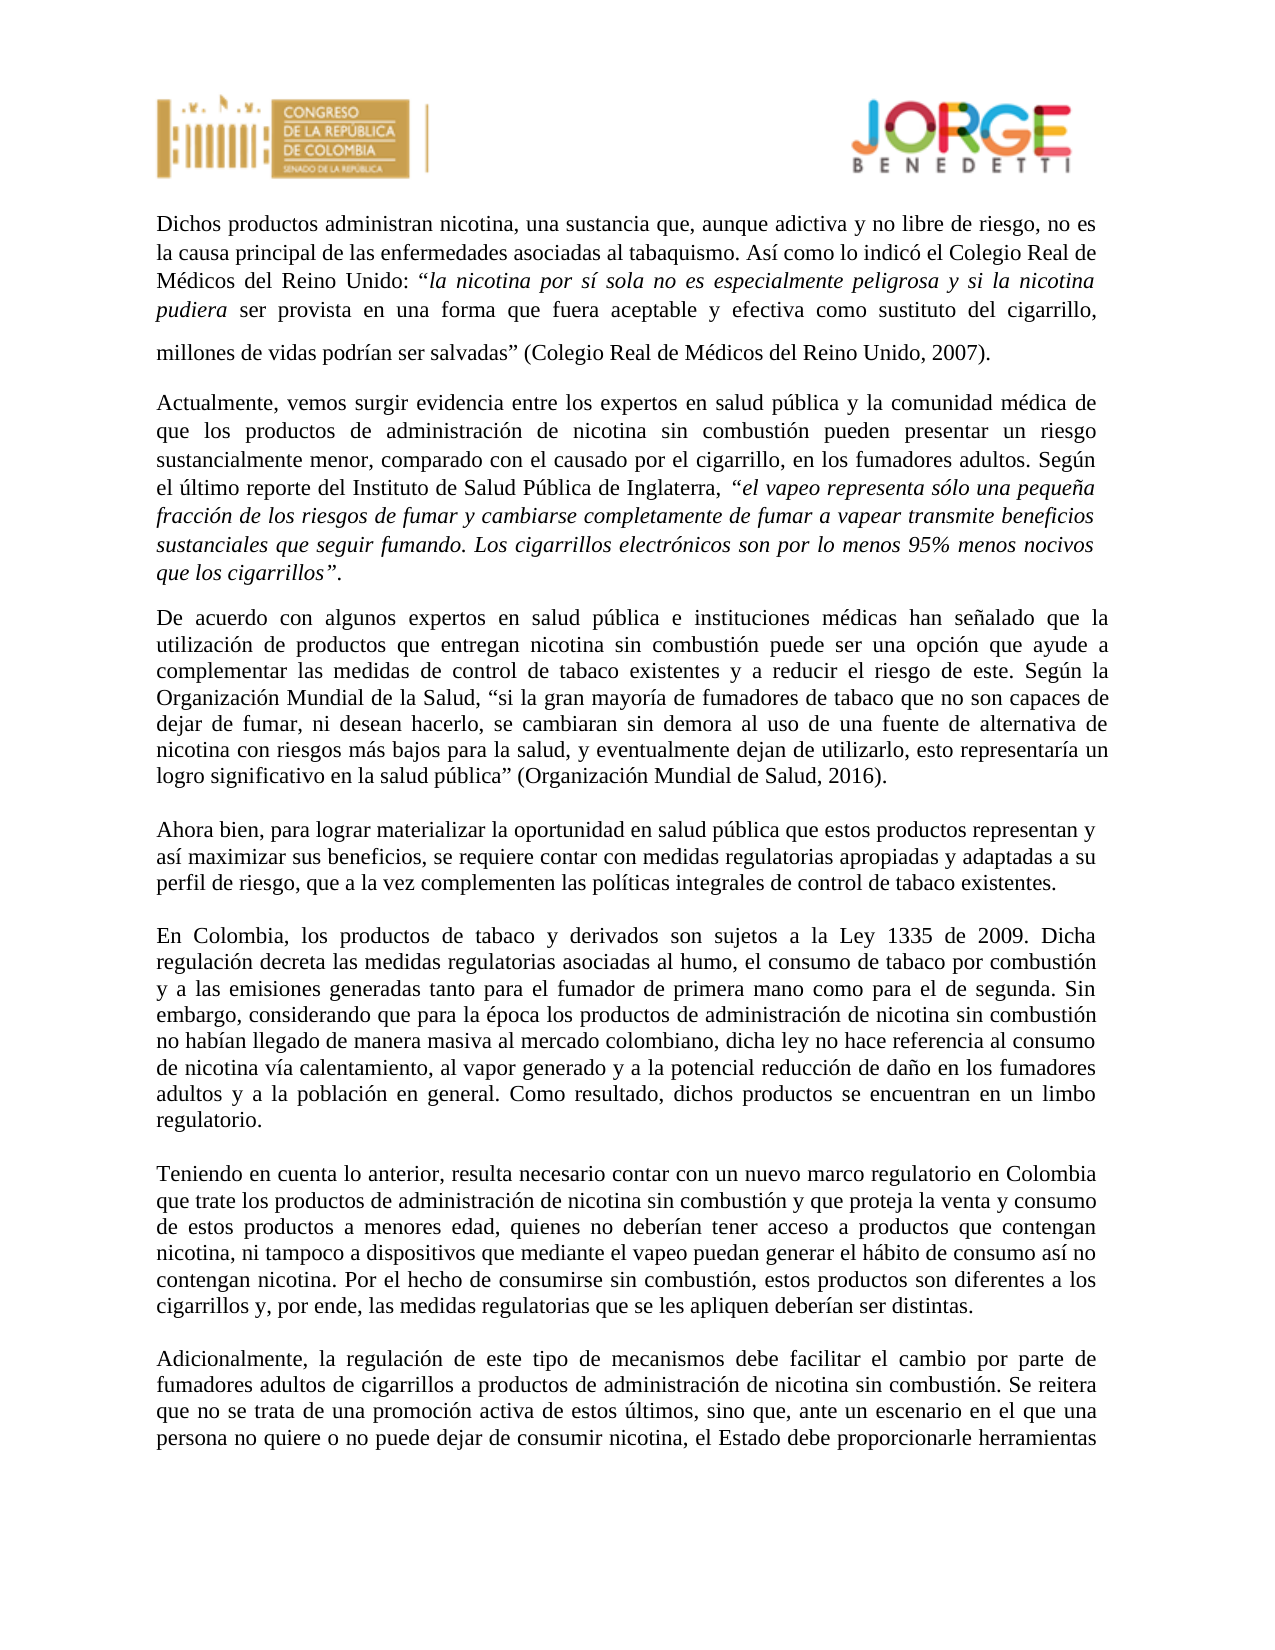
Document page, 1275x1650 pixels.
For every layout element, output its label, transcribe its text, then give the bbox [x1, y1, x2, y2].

picture [847, 88, 1077, 189]
text De acuerdo con algunos expertos en salud pública e instituciones médicas han señalado que la utilización de productos que entregan nicotina sin combustión puede ser una opción que ayude a complementar las medidas de control de tabaco existentes y a reducir el riesgo de este. Según la Organización Mundial de la Salud, “si la gran mayoría de fumadores de tabaco que no son capaces de dejar de fumar, ni desean hacerlo, se cambiaran sin demora al uso de una fuente de alternativa de nicotina con riesgos más bajos para la salud, y eventualmente dejan de utilizarlo, esto representaría un logro significativo en la salud pública” (Organización Mundial de Salud, 2016). [156, 604, 1110, 789]
text Dichos productos administran nicotina, una sustancia que, aunque adictiva y no libre de riesgo, no es la causa principal de las enfermedades asociadas al tabaquismo. Así como lo indicó el Colegio Real de Médicos del Reino Unido: “la nicotina por sí sola no es especialmente peligrosa y si la nicotina pudiera ser provista en una forma que fuera aceptable y efectiva como sustituto del cigarrillo, millones de vidas podrían ser salvadas” (Colegio Real de Médicos del Reino Unido, 2007). [156, 210, 1098, 369]
text Ahora bien, para lograr materializar la oportunidad en salud pública que estos productos representan y así maximizar sus beneficios, se requiere contar con medidas regulatorias apropiadas y adaptadas a su perfil de riesgo, que a la vez complementen las políticas integrales de control de tabaco existentes. [156, 816, 1097, 896]
picture [142, 91, 430, 187]
text En Colombia, los productos de tabaco y derivados son sujetos a la Ley 1335 de 2009. Dicha regulación decreta las medidas regulatorias asociadas al humo, el consumo de tabaco por combustión y a las emisiones generadas tanto para el fumador de primera mano como para el de segunda. Sin embargo, considerando que para la época los productos de administración de nicotina sin combustión no habían llegado de manera masiva al mercado colombiano, dicha ley no hace referencia al consumo de nicotina vía calentamiento, al vapor generado y a la potencial reducción de daño en los fumadores adultos y a la población en general. Como resultado, dichos productos se encuentran en un limbo regulatorio. [156, 922, 1098, 1133]
text Actualmente, vemos surgir evidencia entre los expertos en salud pública y la comunidad médica de que los productos de administración de nicotina sin combustión pueden presentar un riesgo sustancialmente menor, comparado con el causado por el cigarrillo, en los fumadores adultos. Según el último reporte del Instituto de Salud Pública de Inglaterra, “el vapeo representa sólo una pequeña fracción de los riesgos de fumar y cambiarse completamente de fumar a vapear transmite beneficios sustanciales que seguir fumando. Los cigarrillos electrónicos son por lo menos 95% menos nocivos que los cigarrillos”. [156, 389, 1098, 586]
text Teniendo en cuenta lo anterior, resulta necesario contar con un nuevo marco regulatorio en Colombia que trate los productos de administración de nicotina sin combustión y que proteja la venta y consumo de estos productos a menores edad, quienes no deberían tener acceso a productos que contengan nicotina, ni tampoco a dispositivos que mediante el vapeo puedan generar el hábito de consumo así no contengan nicotina. Por el hecho de consumirse sin combustión, estos productos son diferentes a los cigarrillos y, por ende, las medidas regulatorias que se les apliquen deberían ser distintas. [156, 1160, 1098, 1318]
